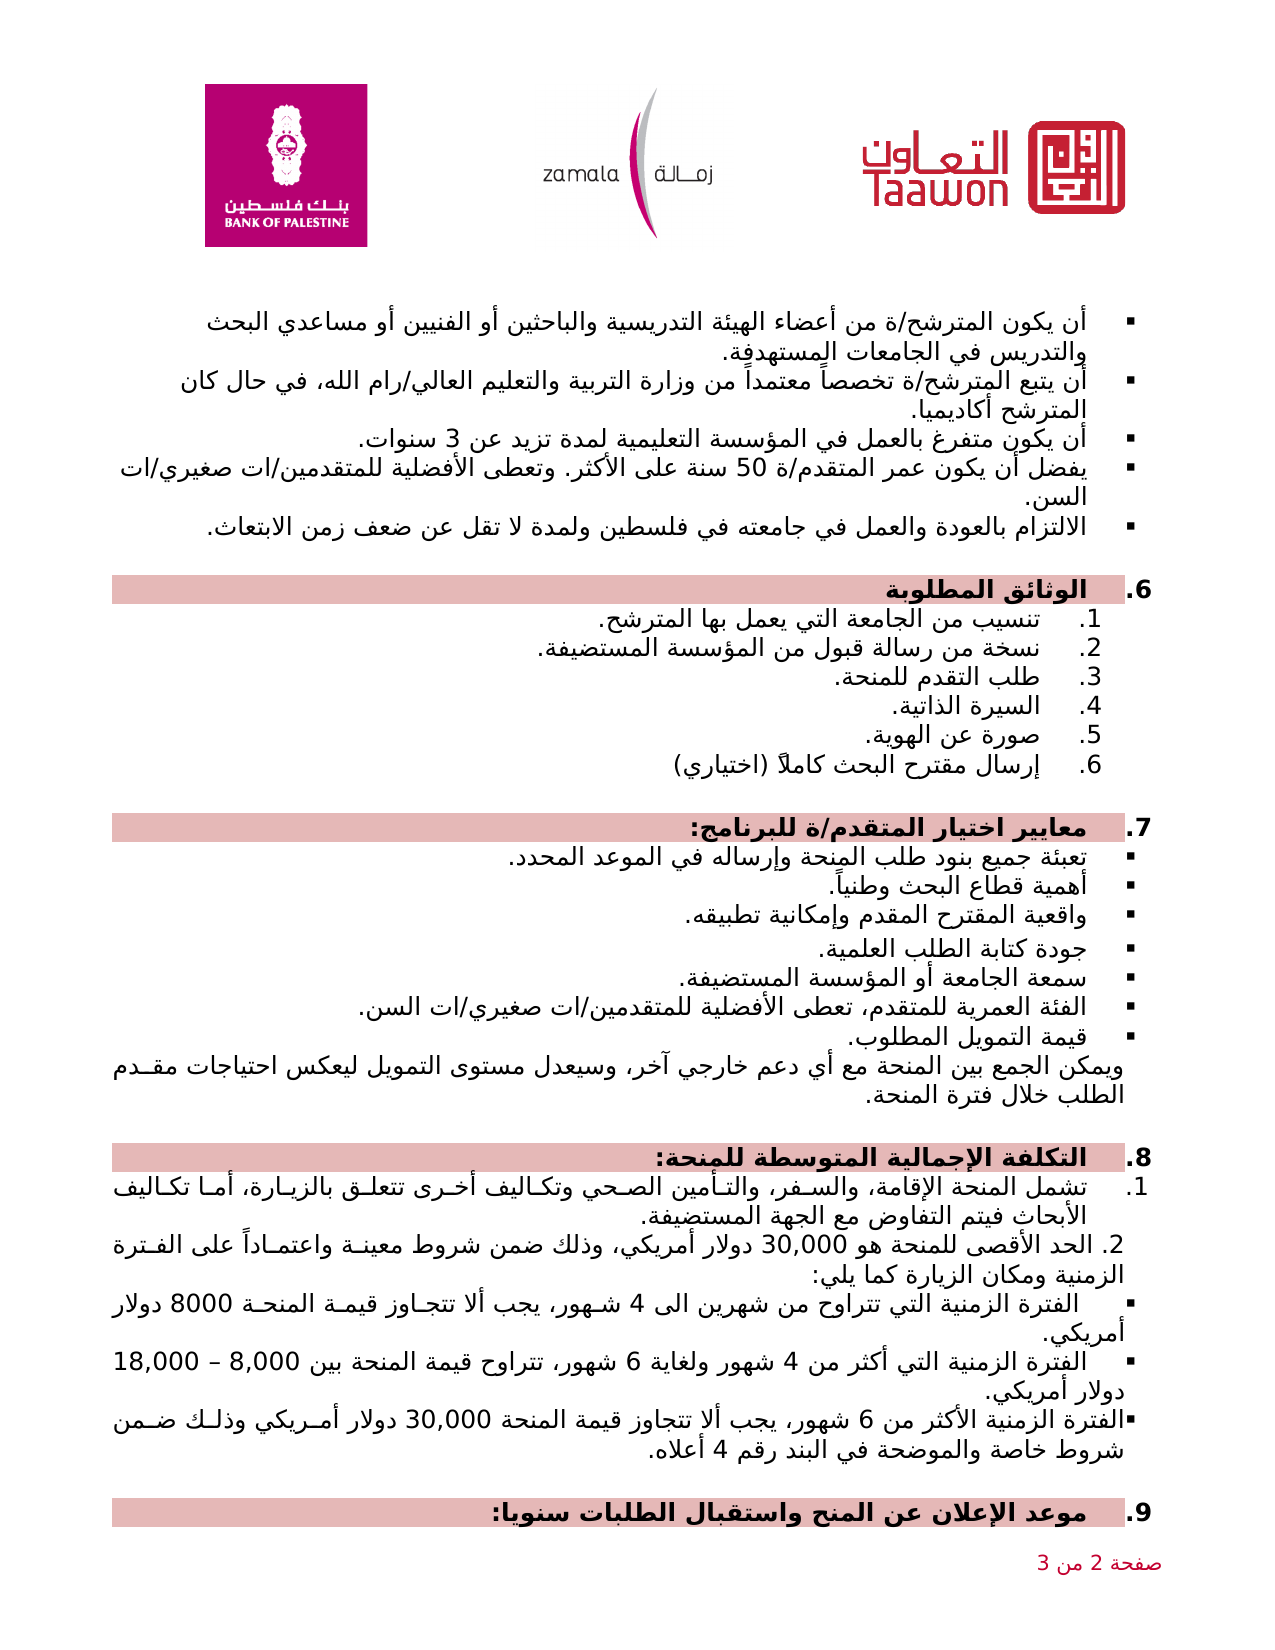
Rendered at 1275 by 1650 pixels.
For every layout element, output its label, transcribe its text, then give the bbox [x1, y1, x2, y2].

list تنسيب من الجامعة التي يعمل بها المترشح. [112, 604, 1078, 633]
list صورة عن الهوية. [112, 721, 1078, 750]
list أهمية قطاع البحث وطنياً. [112, 871, 1125, 901]
list قيمة التمويل المطلوب. [112, 1022, 1125, 1051]
list تشمل المنحة الإقامة، والسفر، والتأمين الصحي وتكاليف أخرى تتعلق بالزيارة، أما تكاليف الأبحاث فيتم التفاوض مع الجهة المستضيفة. [112, 1172, 1125, 1231]
picture [862, 121, 1126, 214]
list إرسال مقترح البحث كاملاً (اختياري) [112, 750, 1078, 779]
list يفضل أن يكون عمر المتقدم/ة 50 سنة على الأكثر. وتعطى الأفضلية للمتقدمين/ات صغيري/ات السن. [112, 453, 1125, 512]
list الالتزام بالعودة والعمل في جامعته في فلسطين ولمدة لا تقل عن ضعف زمن الابتعاث. [112, 512, 1125, 541]
list نسخة من رسالة قبول من المؤسسة المستضيفة. [112, 633, 1078, 662]
list جودة كتابة الطلب العلمية. [112, 934, 1125, 963]
list السيرة الذاتية. [112, 692, 1078, 721]
list الفترة الزمنية الأكثر من 6 شهور، يجب ألا تتجاوز قيمة المنحة 30,000 دولار أمريكي وذلك ضمن شروط خاصة والموضحة في البند رقم 4 أعلاه. [112, 1406, 1125, 1464]
list موعد الإعلان عن المنح واستقبال الطلبات سنويا: [112, 1498, 1125, 1527]
text ويمكن الجمع بين المنحة مع أي دعم خارجي آخر، وسيعدل مستوى التمويل ليعكس احتياجات مقدم الطلب خلال فترة المنحة. [112, 1051, 1125, 1109]
list تعبئة جميع بنود طلب المنحة وإرساله في الموعد المحدد. [112, 842, 1125, 871]
list 2. الحد الأقصى للمنحة هو 30,000 دولار أمريكي، وذلك ضمن شروط معينة واعتماداً على الفترة الزمنية ومكان الزيارة كما يلي: [112, 1231, 1125, 1289]
list الفترة الزمنية التي أكثر من 4 شهور ولغاية 6 شهور، تتراوح قيمة المنحة بين 8,000 – 18,000 دولار أمريكي. [112, 1347, 1125, 1406]
list أن يكون المترشح/ة من أعضاء الهيئة التدريسية والباحثين أو الفنيين أو مساعدي البحث والتدريس في الجامعات المستهدفة. [112, 307, 1125, 366]
list الوثائق المطلوبة [112, 575, 1125, 604]
list أن يكون متفرغ بالعمل في المؤسسة التعليمية لمدة تزيد عن 3 سنوات. [112, 424, 1125, 453]
list الفئة العمرية للمتقدم، تعطى الأفضلية للمتقدمين/ات صغيري/ات السن. [112, 992, 1125, 1022]
list أن يتبع المترشح/ة تخصصاً معتمداً من وزارة التربية والتعليم العالي/رام الله، في حال كان المترشح أكاديميا. [112, 366, 1125, 424]
list سمعة الجامعة أو المؤسسة المستضيفة. [112, 963, 1125, 992]
list واقعية المقترح المقدم وإمكانية تطبيقه. [112, 901, 1125, 930]
list الفترة الزمنية التي تتراوح من شهرين الى 4 شهور، يجب ألا تتجاوز قيمة المنحة 8000 دولار أمريكي. [112, 1289, 1125, 1347]
list طلب التقدم للمنحة. [112, 662, 1078, 692]
list التكلفة الإجمالية المتوسطة للمنحة: [112, 1143, 1125, 1172]
list معايير اختيار المتقدم/ة للبرنامج: [112, 813, 1125, 842]
